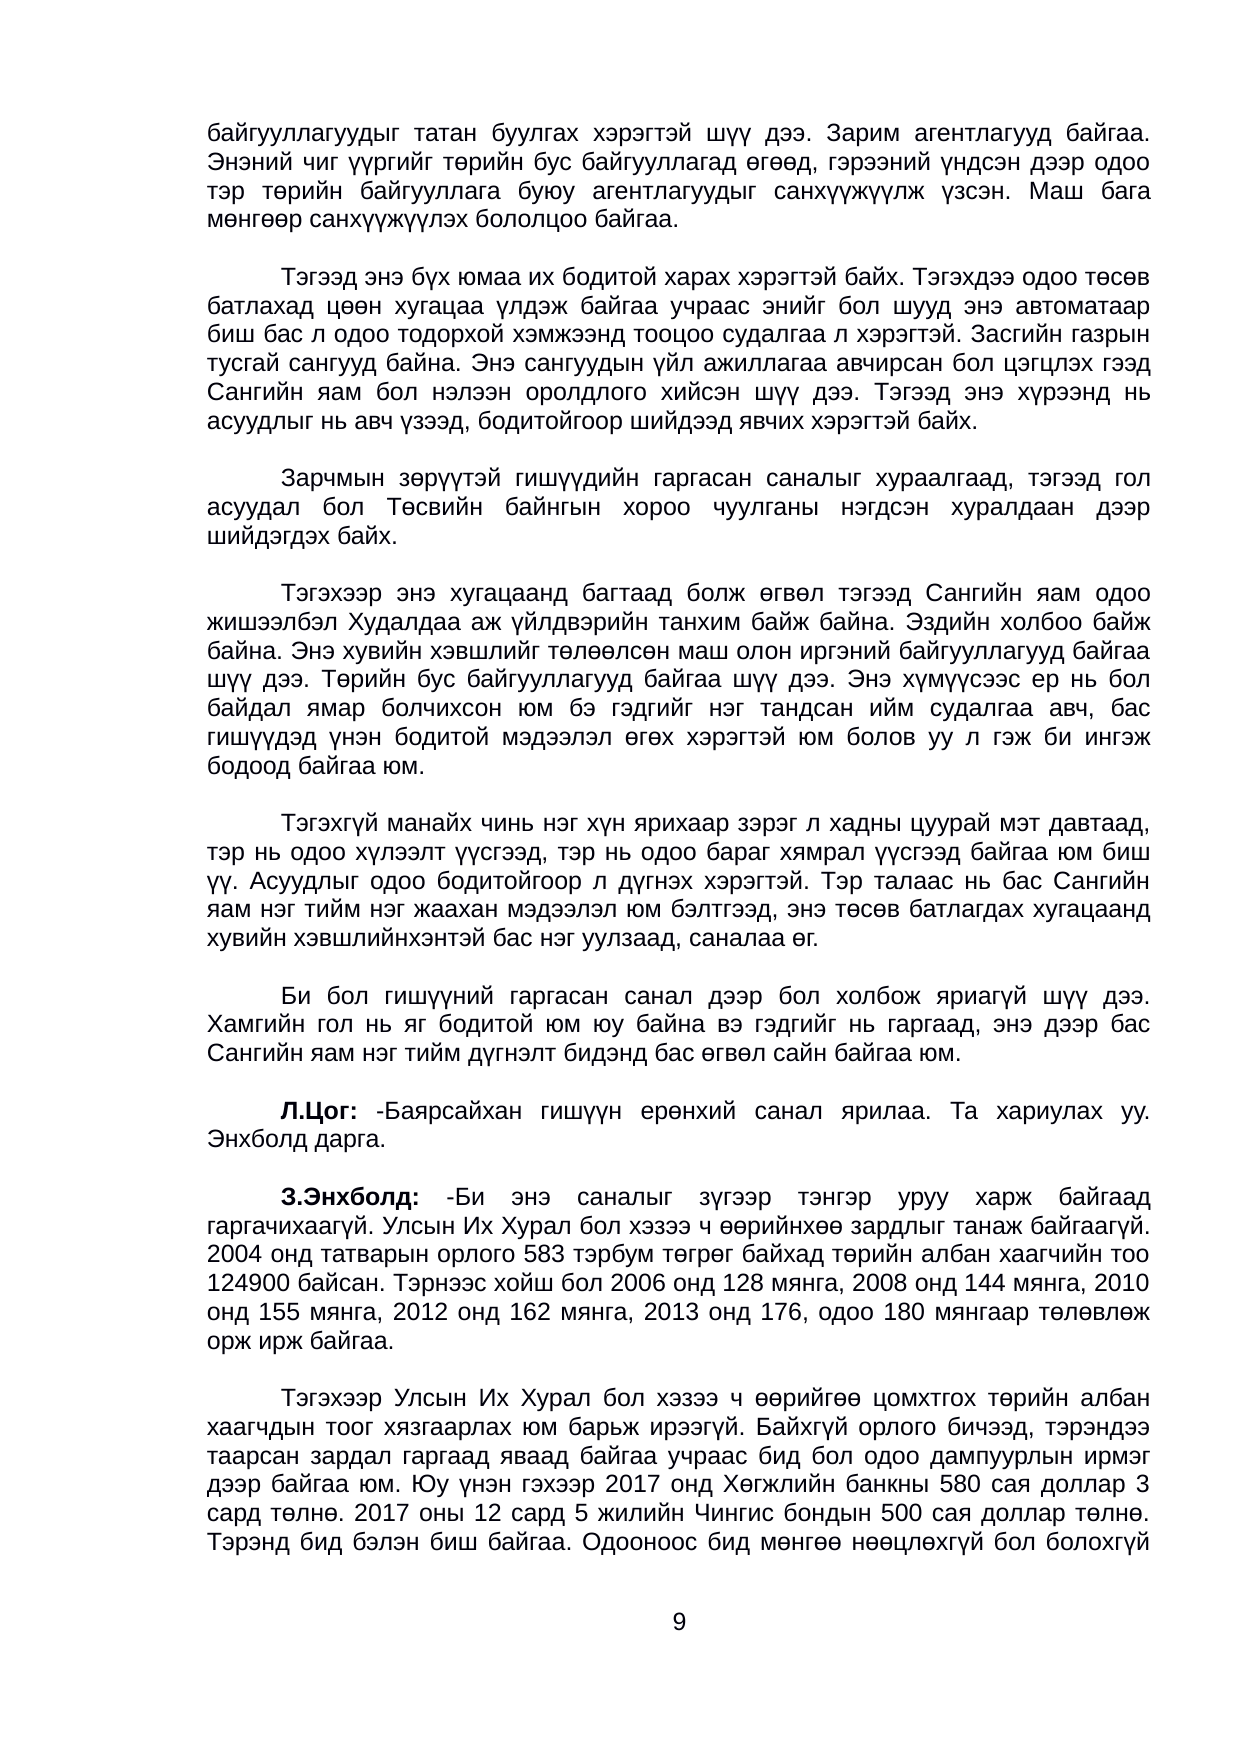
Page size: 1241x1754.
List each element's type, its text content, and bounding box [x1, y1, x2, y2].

text Зарчмын зөрүүтэй гишүүдийн гаргасан саналыг хураалгаад, тэгээд гол асуудал бол Төсвийн байнгын хороо чуулганы нэгдсэн хуралдаан дээр шийдэгдэх байх. [207, 463, 1152, 549]
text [207, 118, 1152, 233]
text Тэгэхээр энэ хугацаанд багтаад болж өгвөл тэгээд Сангийн яам одоо жишээлбэл Худалдаа аж үйлдвэрийн танхим байж байна. Эздийн холбоо байж байна. Энэ хувийн хэвшлийг төлөөлсөн маш олон иргэний байгууллагууд байгаа шүү дээ. Төрийн бус байгууллагууд байгаа шүү дээ. Энэ хүмүүсээс ер нь бол байдал ямар болчихсон юм бэ гэдгийг нэг тандсан ийм судалгаа авч, бас гишүүдэд үнэн бодитой мэдээлэл өгөх хэрэгтэй юм болов уу л гэж би ингэж бодоод байгаа юм. [207, 578, 1152, 779]
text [207, 1383, 1152, 1556]
text Би бол гишүүний гаргасан санал дээр бол холбож яриагүй шүү дээ. Хамгийн гол нь яг бодитой юм юу байна вэ гэдгийг нь гаргаад, энэ дээр бас Сангийн яам нэг тийм дүгнэлт бидэнд бас өгвөл сайн байгаа юм. [207, 981, 1152, 1067]
text З.Энхболд: -Би энэ саналыг зүгээр тэнгэр уруу харж байгаад гаргачихаагүй. Улсын Их Хурал бол хэзээ ч өөрийнхөө зардлыг танаж байгаагүй. 2004 онд татварын орлого 583 тэрбум төгрөг байхад төрийн албан хаагчийн тоо 124900 байсан. Тэрнээс хойш бол 2006 онд 128 мянга, 2008 онд 144 мянга, 2010 онд 155 мянга, 2012 онд 162 мянга, 2013 онд 176, одоо 180 мянгаар төлөвлөж орж ирж байгаа. [207, 1182, 1152, 1354]
text Л.Цог: -Баярсайхан гишүүн ерөнхий санал ярилаа. Та хариулах уу. Энхболд дарга. [207, 1096, 1152, 1153]
text Тэгэхгүй манайх чинь нэг хүн ярихаар зэрэг л хадны цуурай мэт давтаад, тэр нь одоо хүлээлт үүсгээд, тэр нь одоо бараг хямрал үүсгээд байгаа юм биш үү. Асуудлыг одоо бодитойгоор л дүгнэх хэрэгтэй. Тэр талаас нь бас Сангийн яам нэг тийм нэг жаахан мэдээлэл юм бэлтгээд, энэ төсөв батлагдах хугацаанд хувийн хэвшлийнхэнтэй бас нэг уулзаад, саналаа өг. [207, 808, 1152, 952]
text Тэгээд энэ бүх юмаа их бодитой харах хэрэгтэй байх. Тэгэхдээ одоо төсөв батлахад цөөн хугацаа үлдэж байгаа учраас энийг бол шууд энэ автоматаар биш бас л одоо тодорхой хэмжээнд тооцоо судалгаа л хэрэгтэй. Засгийн газрын тусгай сангууд байна. Энэ сангуудын үйл ажиллагаа авчирсан бол цэгцлэх гээд Сангийн яам бол нэлээн оролдлого хийсэн шүү дээ. Тэгээд энэ хүрээнд нь асуудлыг нь авч үзээд, бодитойгоор шийдээд явчих хэрэгтэй байх. [207, 262, 1152, 434]
